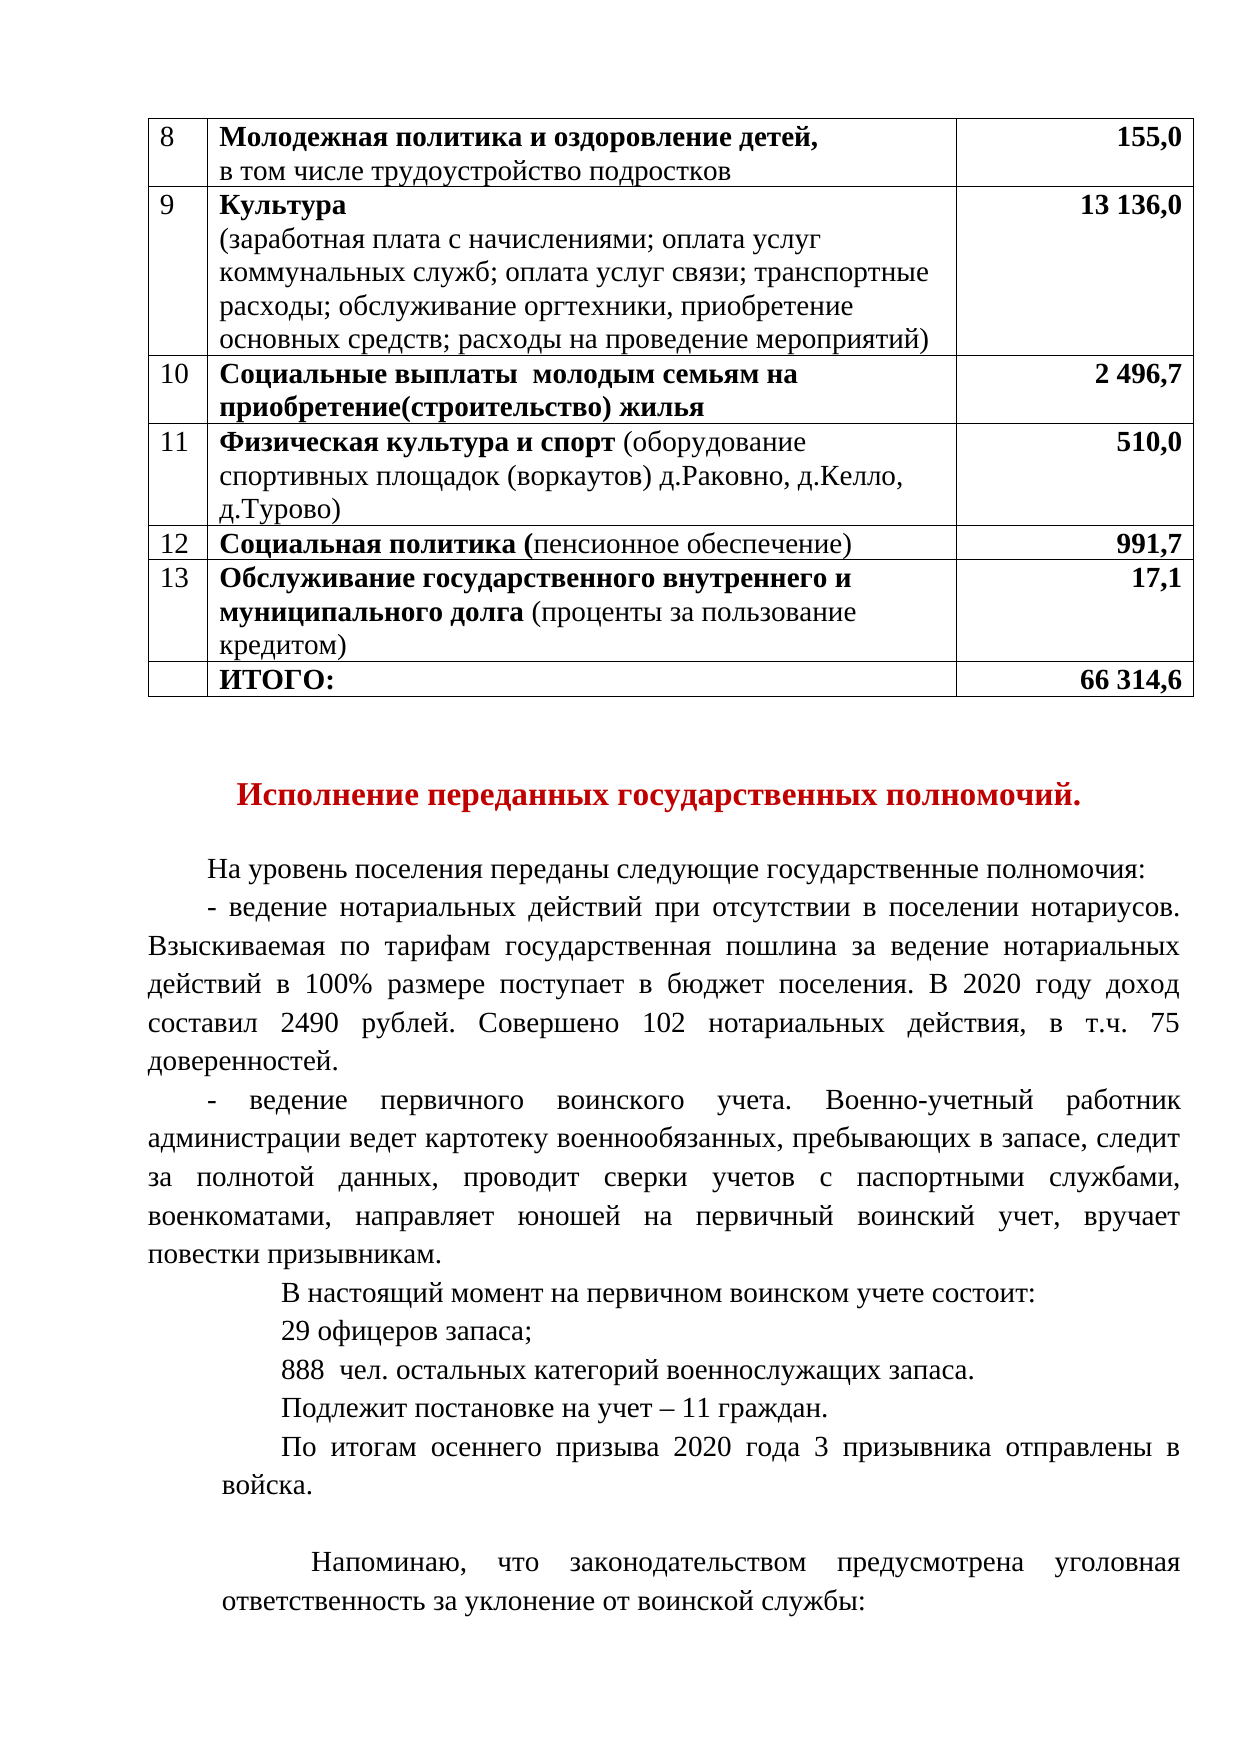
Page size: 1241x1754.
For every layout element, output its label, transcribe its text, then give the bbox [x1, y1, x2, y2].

table_cell Обслуживание государственного внутреннего и муниципального долга (проценты за пользование кредитом) [208, 560, 956, 661]
list - ведение нотариальных действий при отсутствии в поселении нотариусов. Взыскиваемая по тарифам государственная пошлина за ведение нотариальных действий в 100% размере поступает в бюджет поселения. В 2020 году доход составил 2490 рублей. Совершено 102 нотариальных действия, в т.ч. 75 доверенностей. [148, 889, 1181, 1077]
table_cell ИТОГО: [208, 662, 956, 696]
list Исполнение переданных государственных полномочий. [236, 774, 1181, 812]
table_cell Социальная политика (пенсионное обеспечение) [208, 526, 956, 559]
table_cell 17,1 [957, 560, 1193, 661]
list Напоминаю, что законодательством предусмотрена уголовная ответственность за уклонение от воинской службы: [222, 1544, 1181, 1617]
table_cell 9 [149, 187, 207, 355]
table_cell 8 [149, 119, 207, 186]
table_cell Социальные выплаты молодым семьям на приобретение(строительство) жилья [208, 356, 956, 423]
table_cell [149, 662, 207, 696]
table_cell 2 496,7 [957, 356, 1193, 423]
table_cell Физическая культура и спорт (оборудование спортивных площадок (воркаутов) д.Раковно, д.Келло, д.Турово) [208, 424, 956, 525]
table_cell 13 136,0 [957, 187, 1193, 355]
table_cell Культура (заработная плата с начислениями; оплата услуг коммунальных служб; оплата услуг связи; транспортные расходы; обслуживание оргтехники, приобретение основных средств; расходы на проведение мероприятий) [208, 187, 956, 355]
table_cell 155,0 [957, 119, 1193, 186]
list В настоящий момент на первичном воинском учете состоит: [222, 1275, 1181, 1308]
table_cell 10 [149, 356, 207, 423]
table_cell 11 [149, 424, 207, 525]
list На уровень поселения переданы следующие государственные полномочия: [148, 851, 1181, 884]
table_cell Молодежная политика и оздоровление детей, в том числе трудоустройство подростков [208, 119, 956, 186]
table_cell 991,7 [957, 526, 1193, 559]
table_cell 12 [149, 526, 207, 559]
table_cell 510,0 [957, 424, 1193, 525]
list По итогам осеннего призыва 2020 года 3 призывника отправлены в войска. [222, 1429, 1181, 1501]
table_cell 66 314,6 [957, 662, 1193, 696]
list Подлежит постановке на учет – 11 граждан. [222, 1390, 1181, 1424]
table_cell 13 [149, 560, 207, 661]
list 29 офицеров запаса; [222, 1313, 1181, 1347]
list 888 чел. остальных категорий военнослужащих запаса. [222, 1352, 1181, 1385]
list - ведение первичного воинского учета. Военно-учетный работник администрации ведет картотеку военнообязанных, пребывающих в запасе, следит за полнотой данных, проводит сверки учетов с паспортными службами, военкоматами, направляет юношей на первичный воинский учет, вручает повестки призывникам. [148, 1082, 1181, 1270]
